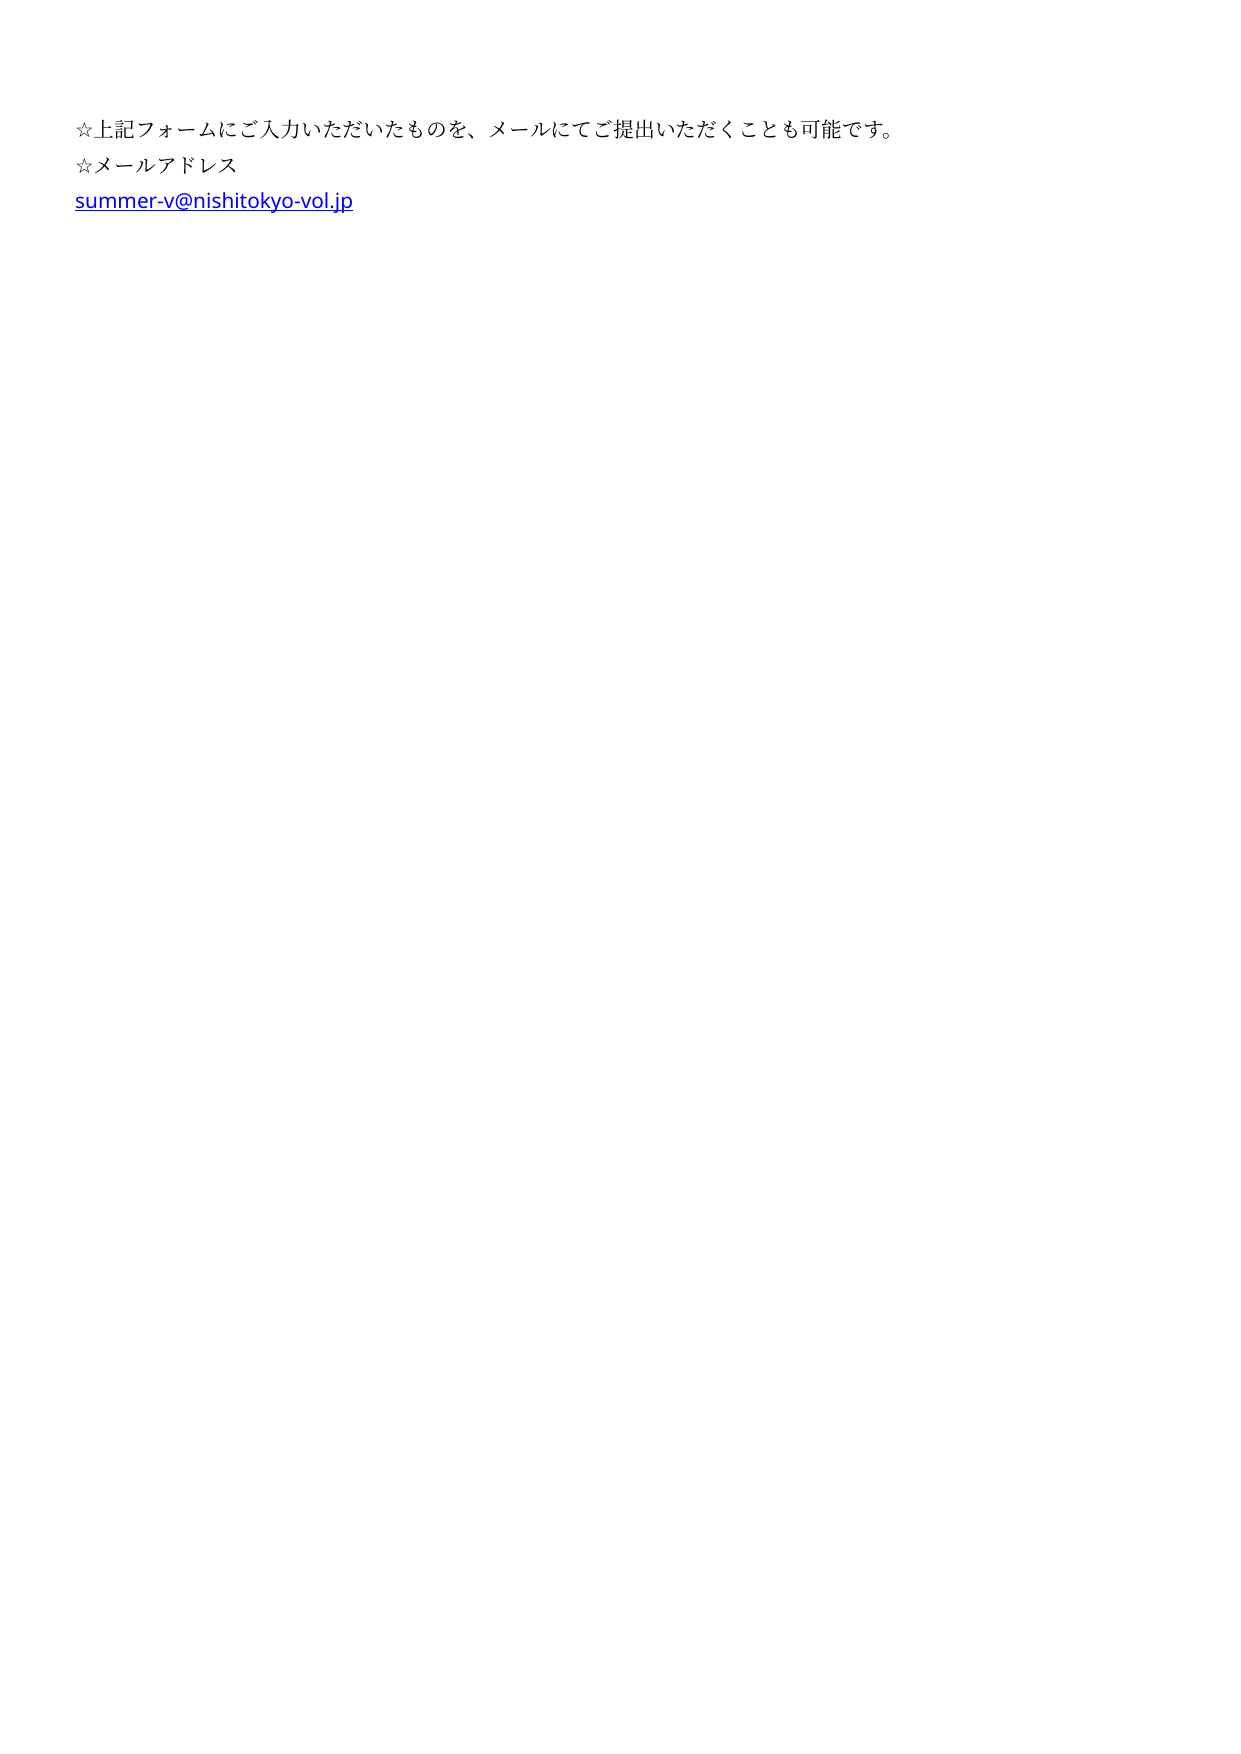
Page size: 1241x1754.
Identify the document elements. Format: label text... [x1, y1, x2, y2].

text ☆上記フォームにご入力いただいたものを、メールにてご提出いただくことも可能です。 [75, 111, 1165, 147]
text ☆メールアドレス [75, 147, 1165, 182]
text summer-v@nishitokyo-vol.jp [75, 182, 1165, 218]
